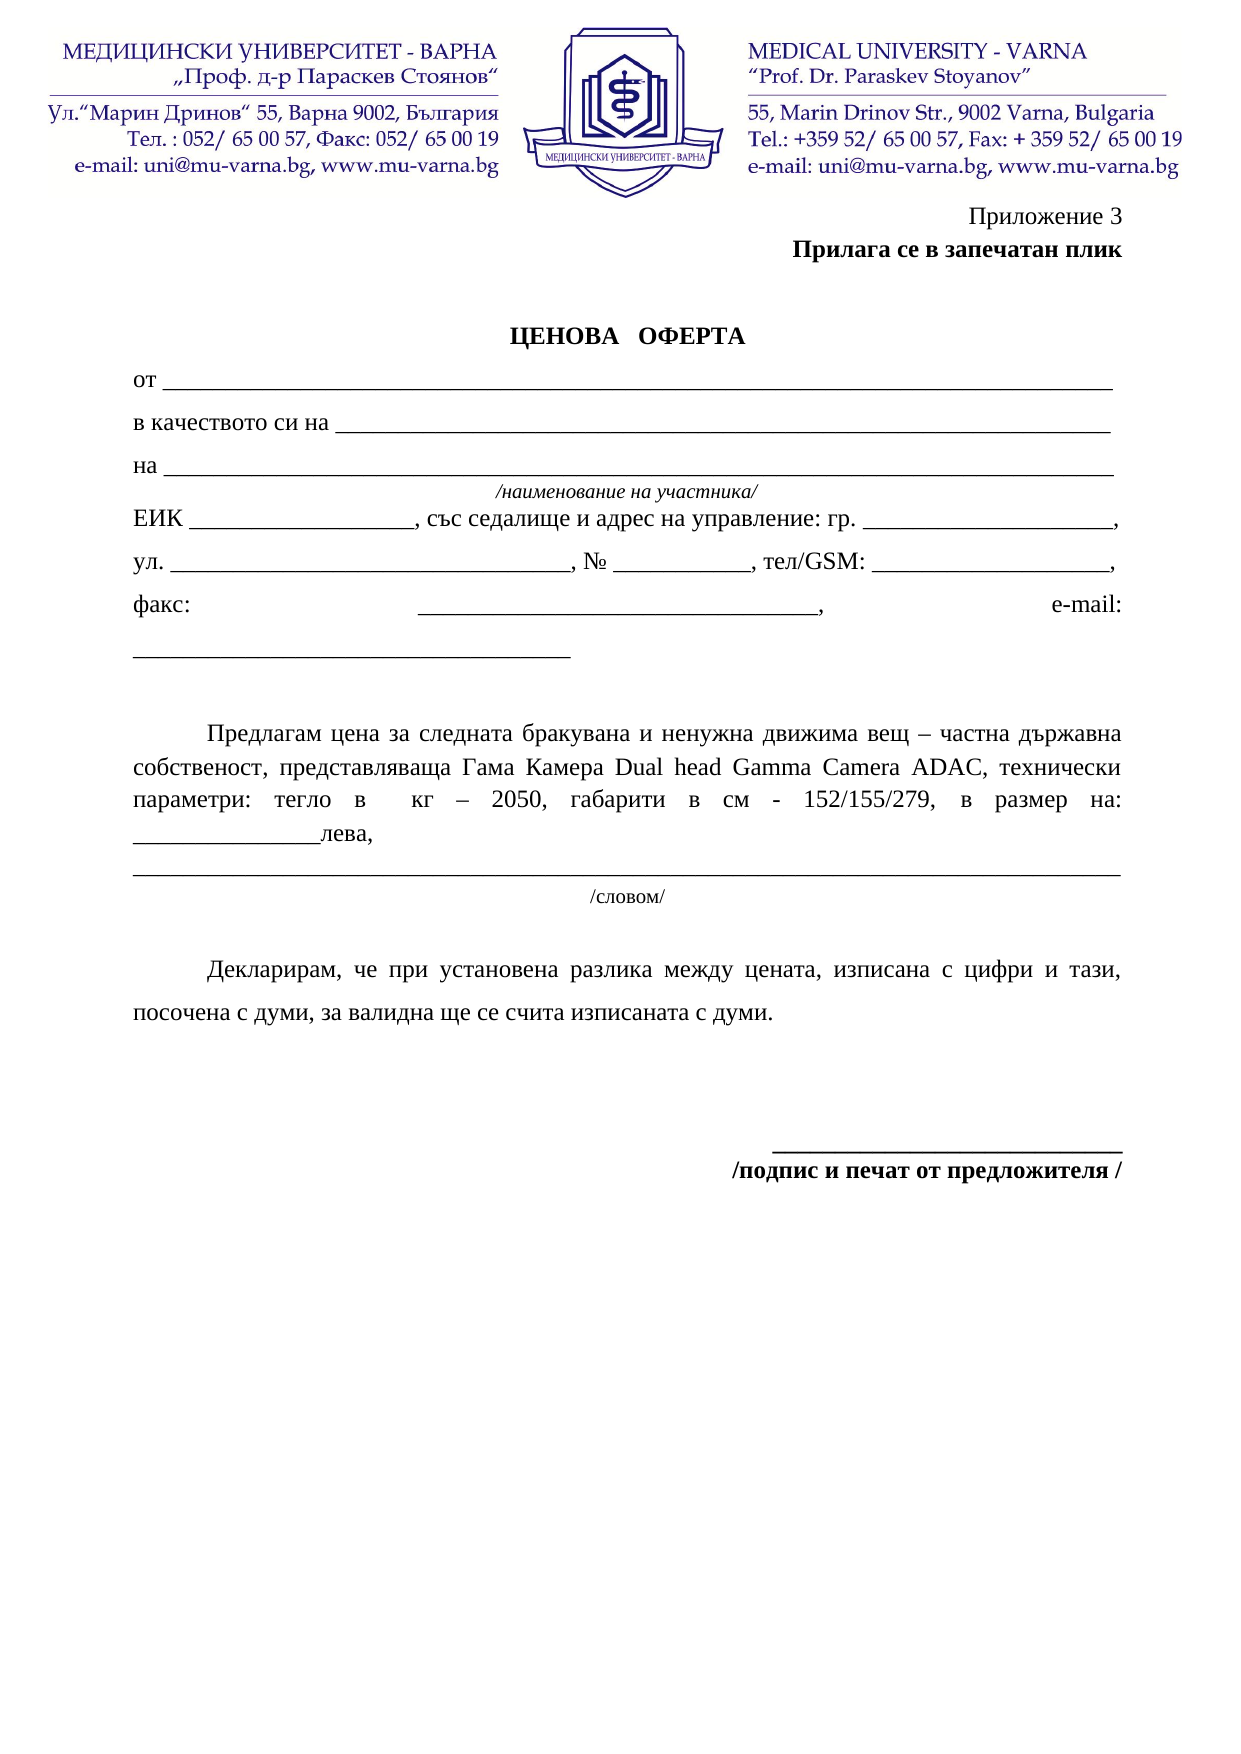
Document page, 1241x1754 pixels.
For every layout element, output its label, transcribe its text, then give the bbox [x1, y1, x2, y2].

text Прилага се в запечатан плик [583, 234, 1122, 263]
text ЕИК __________________, със седалище и адрес на управление: гр. ____________________, [133, 503, 1122, 532]
text Декларирам, че при установена разлика между цената, изписана с цифри и тази, посочена с думи, за валидна ще се счита изписаната с думи. [133, 954, 1122, 1026]
text ЦЕНОВА ОФЕРТА [133, 321, 1122, 349]
text ____________________________ [148, 1127, 1122, 1156]
text /наименование на участника/ [133, 479, 1122, 503]
text /подпис и печат от предложителя / [133, 1156, 1122, 1184]
text на ____________________________________________________________________________ [133, 450, 1122, 479]
text факс: ________________________________, e-mail: ___________________________________ [133, 589, 1122, 661]
text Приложение 3 [133, 198, 1122, 230]
text от ____________________________________________________________________________ [133, 364, 1122, 393]
picture [47, 27, 1182, 198]
text ул. ________________________________, № ___________, тел/GSM: ___________________, [133, 546, 1122, 575]
text в качеството си на ______________________________________________________________ [133, 407, 1122, 436]
text Предлагам цена за следната бракувана и ненужна движима вещ – частна държавна собственост, представляваща Гама Камера Dual head Gamma Camera ADAC, технически параметри: тегло в кг – 2050, габарити в см - 152/155/279, в размер на: _______________лева, _______________________________________________________________________________ [133, 718, 1122, 879]
text /словом/ [133, 884, 1122, 908]
